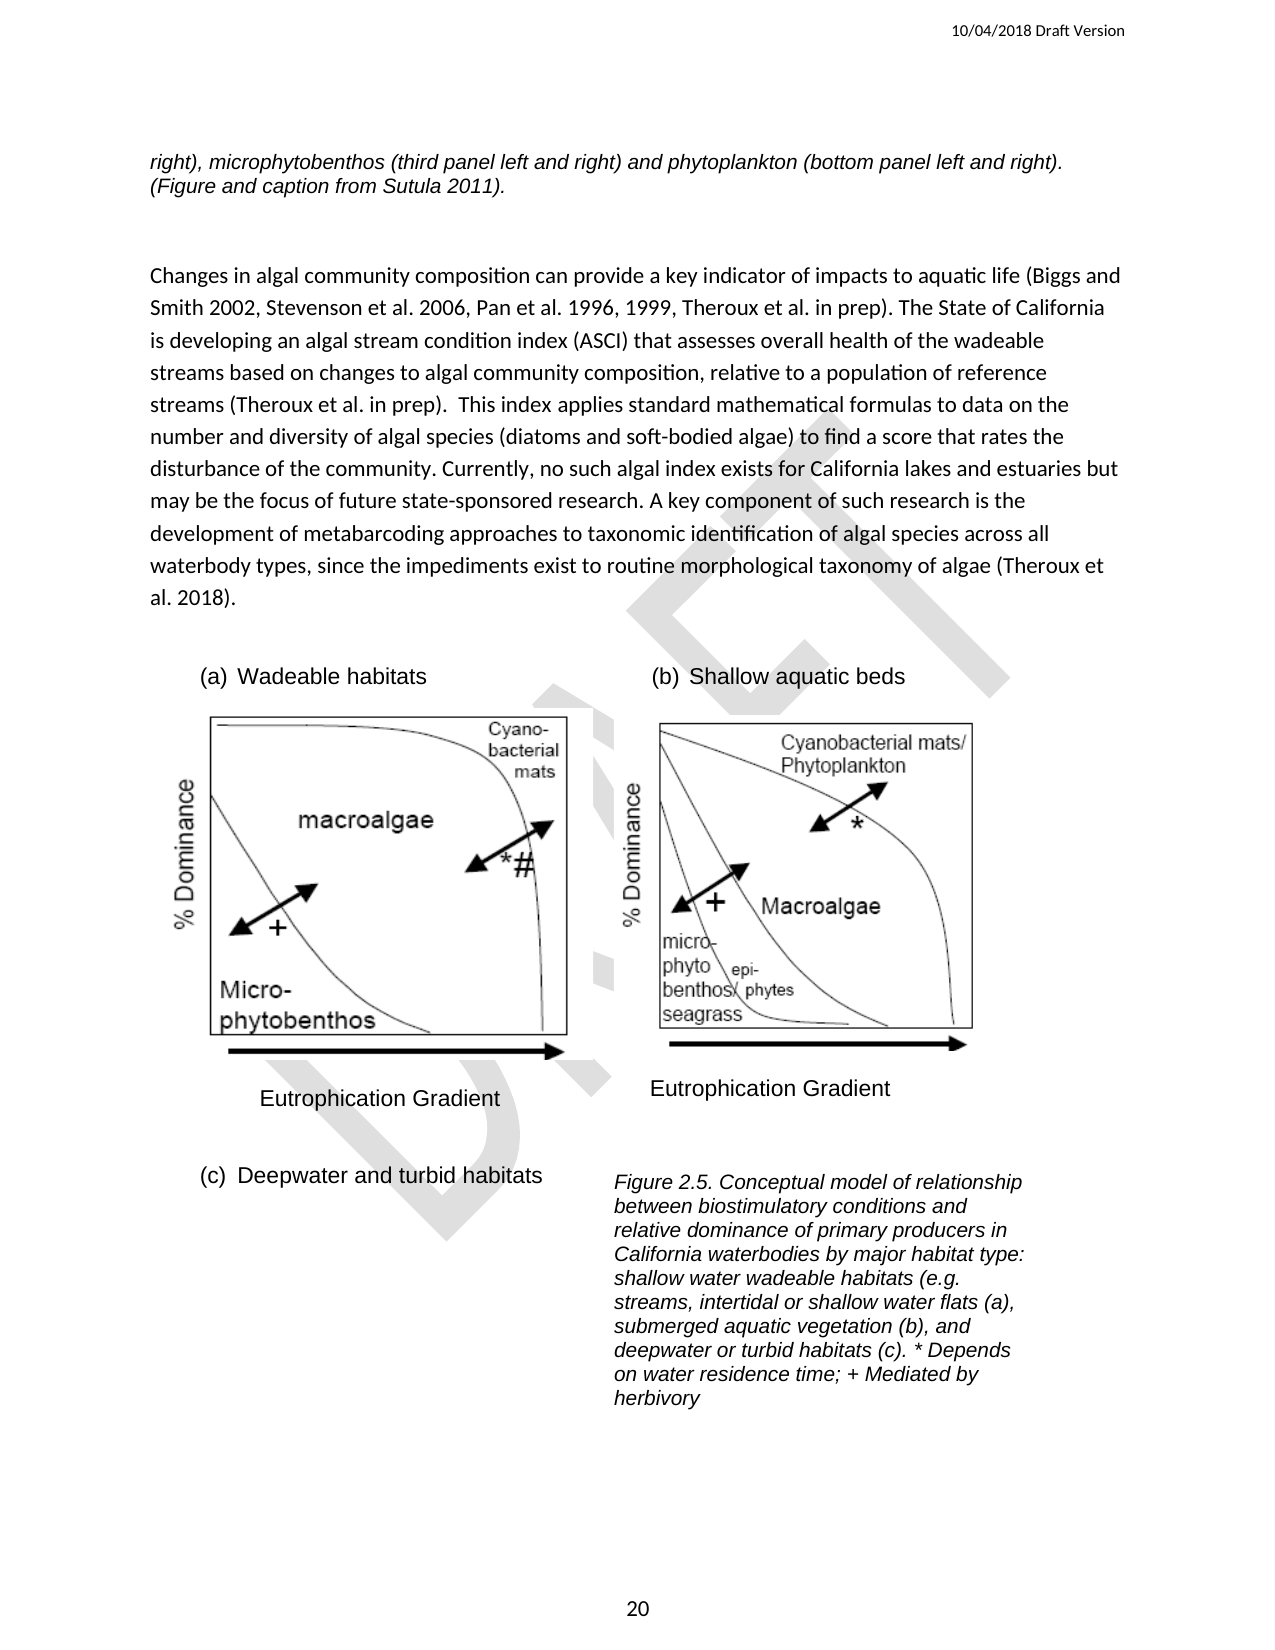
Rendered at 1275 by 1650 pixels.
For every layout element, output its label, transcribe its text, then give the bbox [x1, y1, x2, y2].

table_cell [150, 1136, 602, 1471]
picture [162, 708, 594, 1060]
text Changes in algal community composition can provide a key indicator of impacts to aquatic life (Biggs and Smith 2002, Stevenson et al. 2006, Pan et al. 1996, 1999, Theroux et al. in prep). The State of California is developing an algal stream condition index (ASCI) that assesses overall health of the wadeable streams based on changes to algal community composition, relative to a population of reference streams (Theroux et al. in prep). This index applies standard mathematical formulas to data on the number and diversity of algal species (diatoms and soft-bodied algae) to find a score that rates the disturbance of the community. Currently, no such algal index exists for California lakes and estuaries but may be the focus of future state-sponsored research. A key component of such research is the development of metabarcoding approaches to taxonomic identification of algal species across all waterbody types, since the impediments exist to routine morphological taxonomy of algae (Theroux et al. 2018). [150, 261, 1125, 611]
table_header Wadeable habitats Eutrophication Gradient [150, 636, 602, 1136]
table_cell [602, 1136, 1054, 1471]
table_header Shallow aquatic beds Eutrophication Gradient [602, 636, 1054, 1136]
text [150, 150, 1125, 198]
picture [613, 715, 999, 1051]
